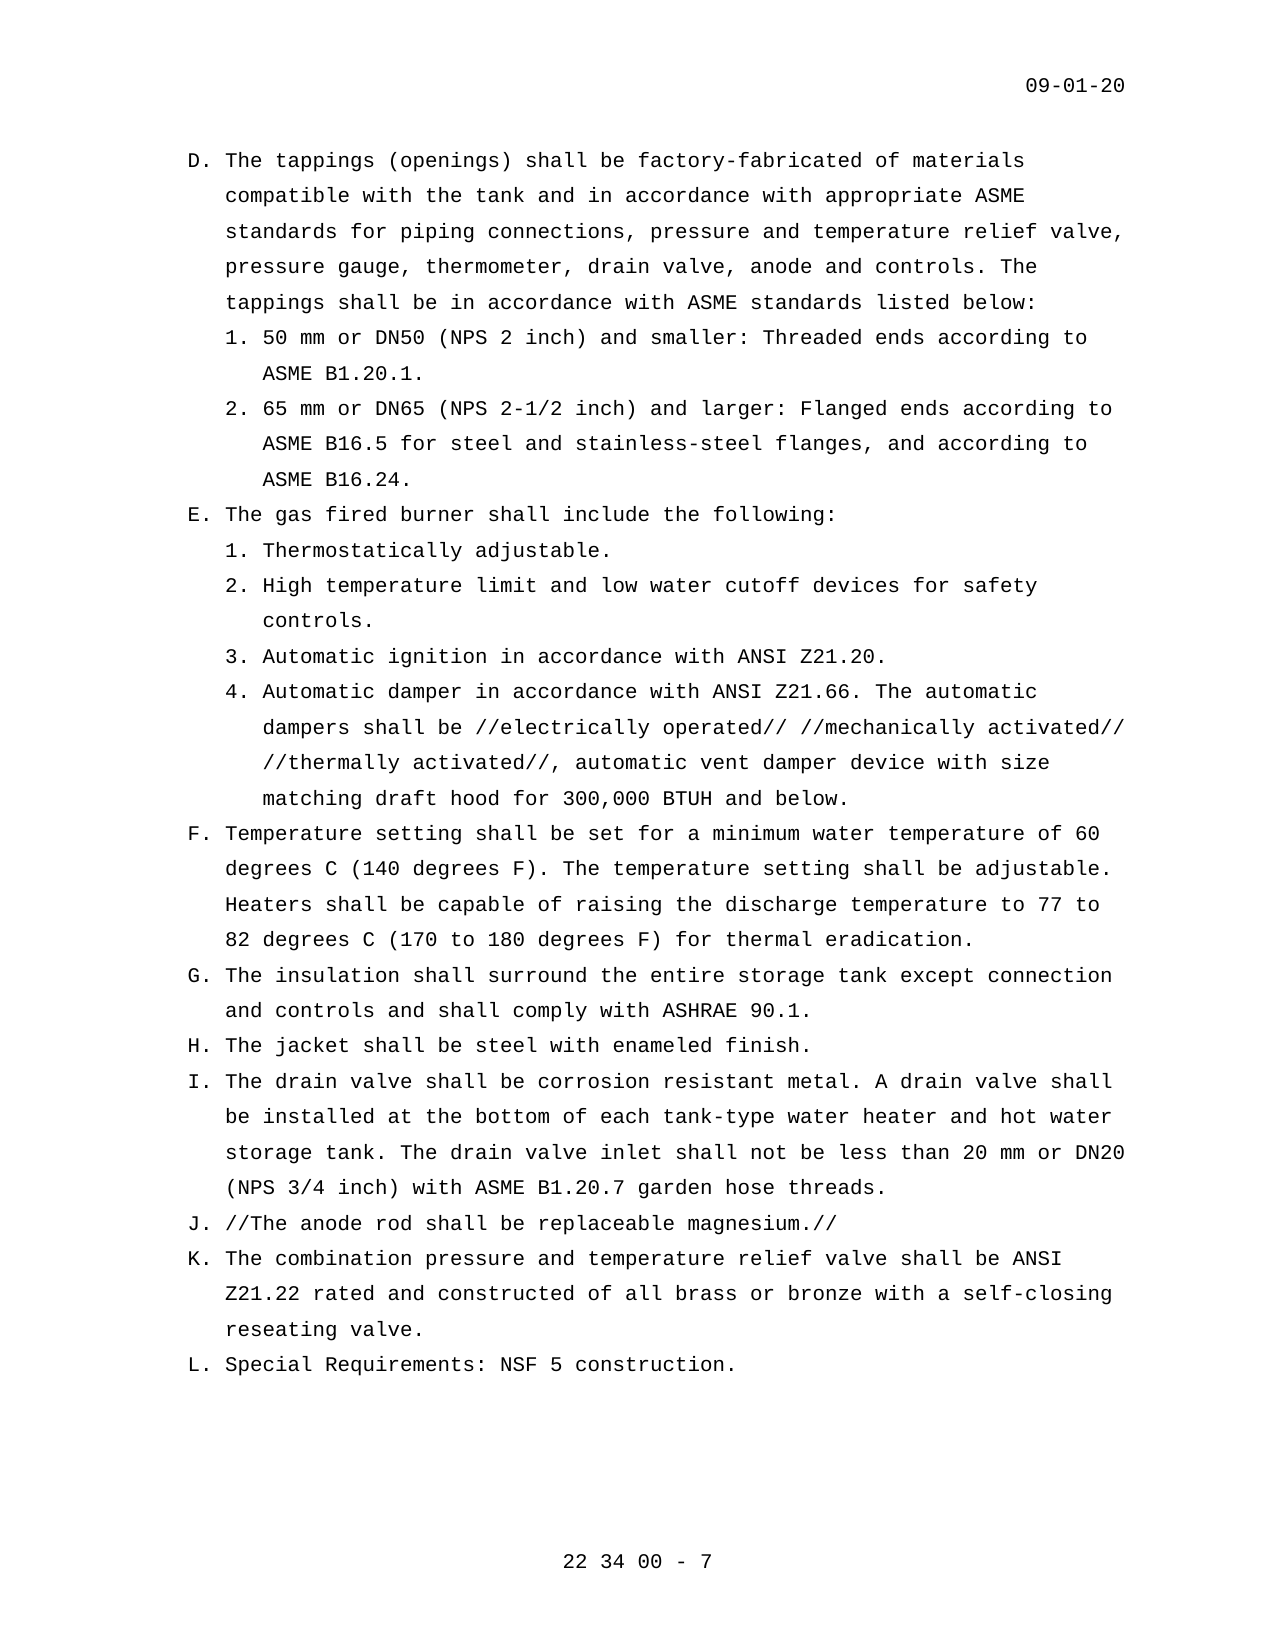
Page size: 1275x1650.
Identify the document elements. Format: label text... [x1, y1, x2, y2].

text The combination pressure and temperature relief valve shall be ANSI Z21.22 rated and constructed of all brass or bronze with a self-closing reseating valve. [187, 1248, 1125, 1342]
text //The anode rod shall be replaceable magnesium.// [187, 1212, 1125, 1236]
text 50 mm or DN50 (NPS 2 inch) and smaller: Threaded ends according to ASME B1.20.1. [225, 327, 1125, 386]
text Temperature setting shall be set for a minimum water temperature of 60 degrees C (140 degrees F). The temperature setting shall be adjustable. Heaters shall be capable of raising the discharge temperature to 77 to 82 degrees C (170 to 180 degrees F) for thermal eradication. [187, 823, 1125, 953]
text The jacket shall be steel with enameled finish. [187, 1035, 1125, 1059]
text 65 mm or DN65 (NPS 2-1/2 inch) and larger: Flanged ends according to ASME B16.5 for steel and stainless-steel flanges, and according to ASME B16.24. [225, 398, 1125, 492]
text Automatic damper in accordance with ANSI Z21.66. The automatic dampers shall be //electrically operated// //mechanically activated// //thermally activated//, automatic vent damper device with size matching draft hood for 300,000 BTUH and below. [225, 681, 1125, 811]
text Special Requirements: NSF 5 construction. [187, 1354, 1125, 1378]
text The tappings (openings) shall be factory-fabricated of materials compatible with the tank and in accordance with appropriate ASME standards for piping connections, pressure and temperature relief valve, pressure gauge, thermometer, drain valve, anode and controls. The tappings shall be in accordance with ASME standards listed below: [187, 150, 1125, 315]
text Thermostatically adjustable. [225, 539, 1125, 563]
text The gas fired burner shall include the following: [187, 504, 1125, 528]
text The drain valve shall be corrosion resistant metal. A drain valve shall be installed at the bottom of each tank-type water heater and hot water storage tank. The drain valve inlet shall not be less than 20 mm or DN20 (NPS 3/4 inch) with ASME B1.20.7 garden hose threads. [187, 1071, 1125, 1201]
text Automatic ignition in accordance with ANSI Z21.20. [225, 646, 1125, 669]
text High temperature limit and low water cutoff devices for safety controls. [225, 575, 1125, 634]
text The insulation shall surround the entire storage tank except connection and controls and shall comply with ASHRAE 90.1. [187, 964, 1125, 1024]
